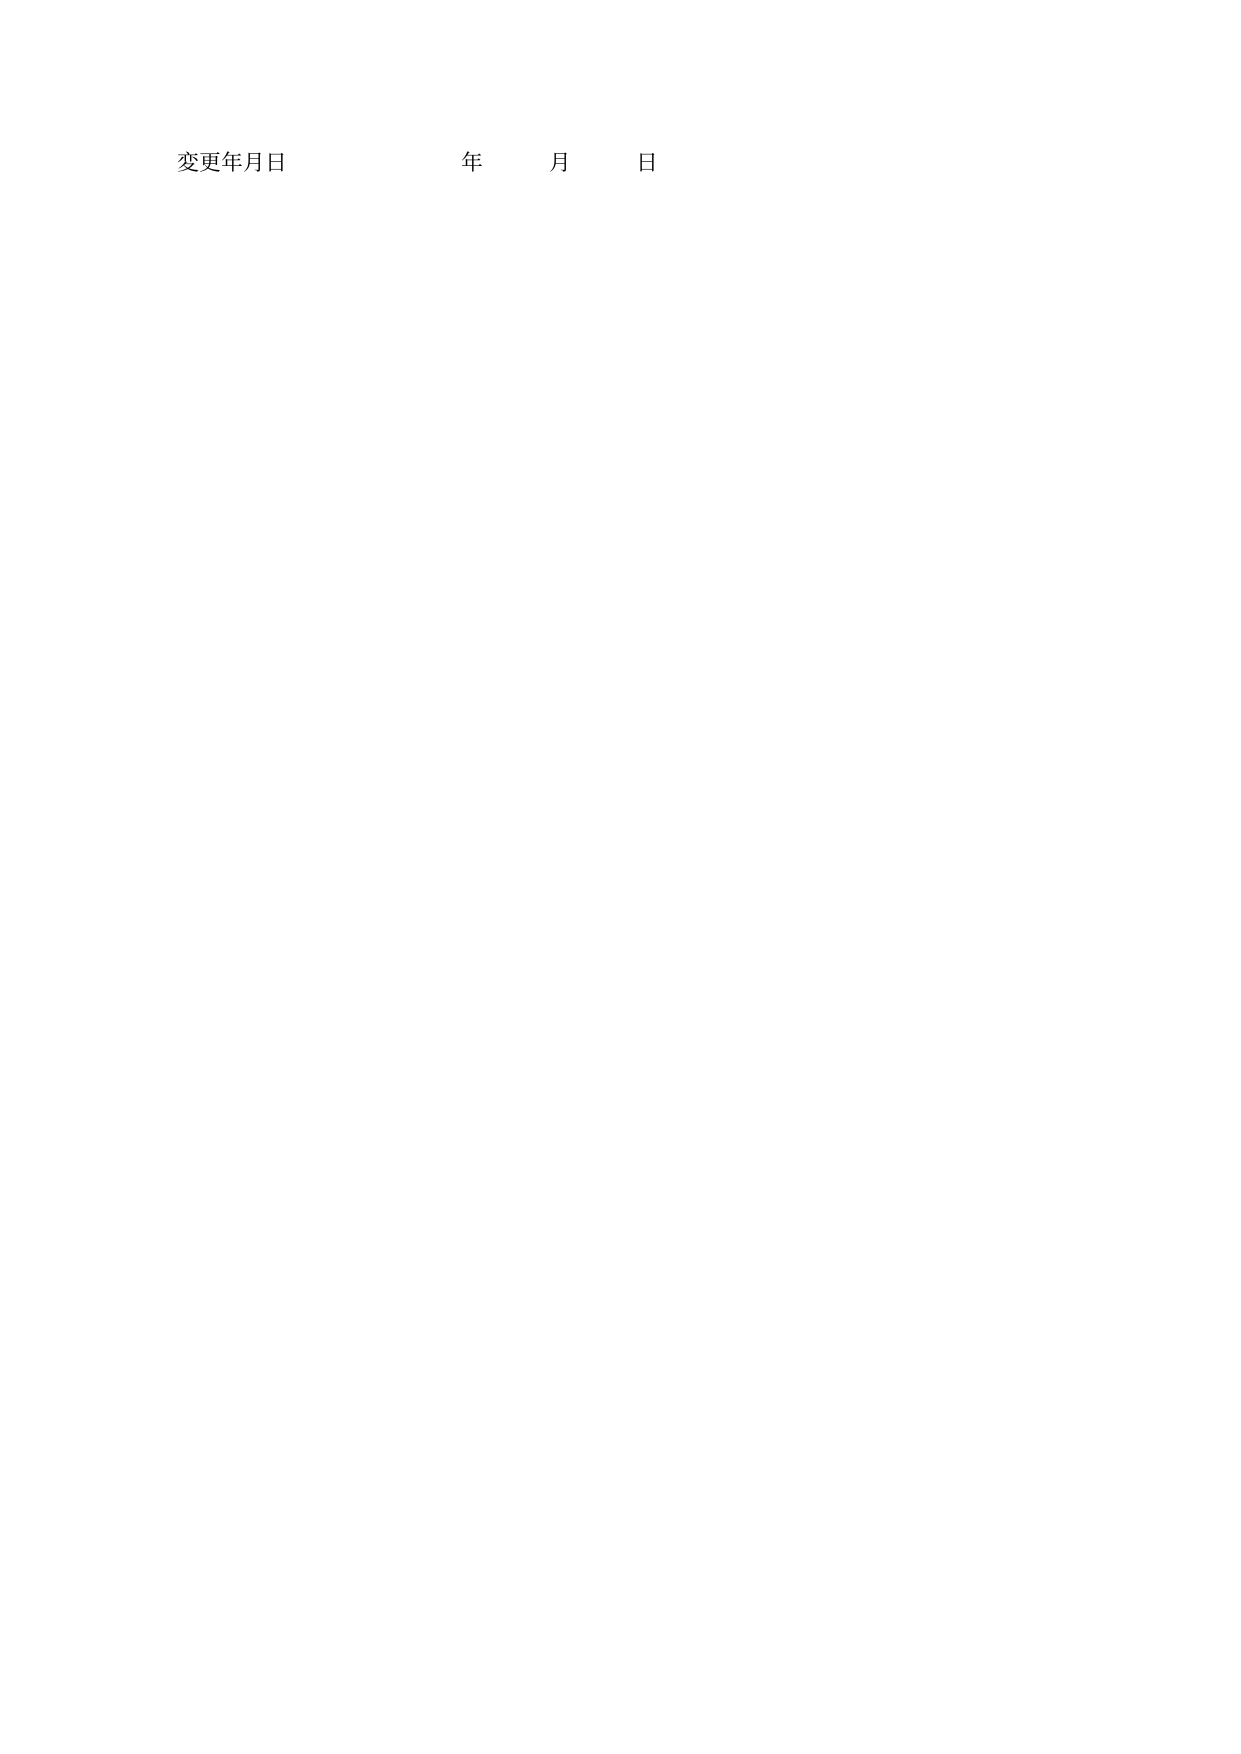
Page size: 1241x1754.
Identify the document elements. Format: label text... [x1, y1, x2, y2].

text 変更年月日 年 月 日 [177, 142, 1063, 180]
